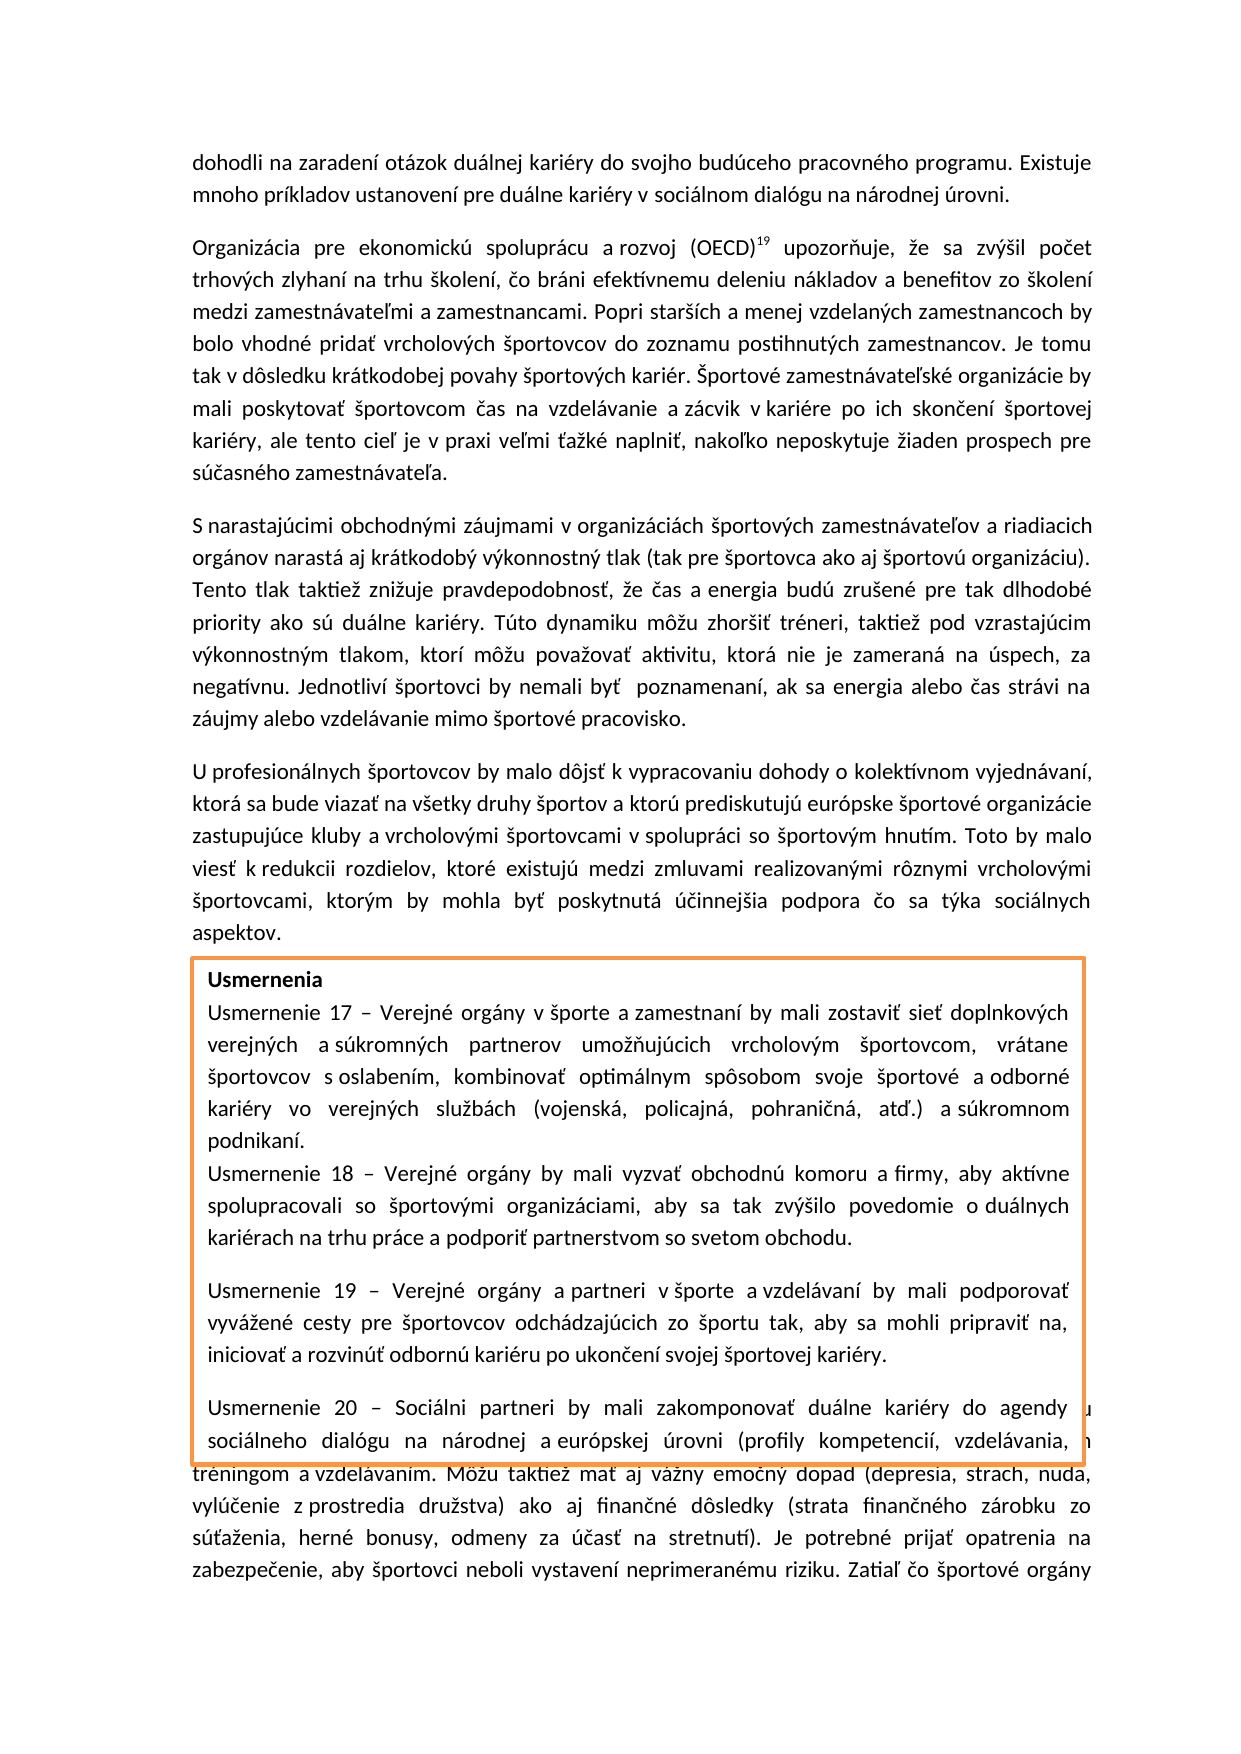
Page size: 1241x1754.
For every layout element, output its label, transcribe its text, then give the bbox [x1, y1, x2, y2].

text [192, 148, 1093, 208]
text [192, 1394, 1093, 1583]
text U profesionálnych športovcov by malo dôjsť k vypracovaniu dohody o kolektívnom vyjednávaní, ktorá sa bude viazať na všetky druhy športov a ktorú prediskutujú európske športové organizácie zastupujúce kluby a vrcholovými športovcami v spolupráci so športovým hnutím. Toto by malo viesť k redukcii rozdielov, ktoré existujú medzi zmluvami realizovanými rôznymi vrcholovými športovcami, ktorým by mohla byť poskytnutá účinnejšia podpora čo sa týka sociálnych aspektov. [192, 757, 1093, 946]
text S narastajúcimi obchodnými záujmami v organizáciách športových zamestnávateľov a riadiacich orgánov narastá aj krátkodobý výkonnostný tlak (tak pre športovca ako aj športovú organizáciu). Tento tlak taktiež znižuje pravdepodobnosť, že čas a energia budú zrušené pre tak dlhodobé priority ako sú duálne kariéry. Túto dynamiku môžu zhoršiť tréneri, taktiež pod vzrastajúcim výkonnostným tlakom, ktorí môžu považovať aktivitu, ktorá nie je zameraná na úspech, za negatívnu. Jednotliví športovci by nemali byť poznamenaní, ak sa energia alebo čas strávi na záujmy alebo vzdelávanie mimo športové pracovisko. [192, 511, 1093, 732]
text Organizácia pre ekonomickú spoluprácu a rozvoj (OECD)19 upozorňuje, že sa zvýšil počet trhových zlyhaní na trhu školení, čo bráni efektívnemu deleniu nákladov a benefitov zo školení medzi zamestnávateľmi a zamestnancami. Popri starších a menej vzdelaných zamestnancoch by bolo vhodné pridať vrcholových športovcov do zoznamu postihnutých zamestnancov. Je tomu tak v dôsledku krátkodobej povahy športových kariér. Športové zamestnávateľské organizácie by mali poskytovať športovcom čas na vzdelávanie a zácvik v kariére po ich skončení športovej kariéry, ale tento cieľ je v praxi veľmi ťažké naplniť, nakoľko neposkytuje žiaden prospech pre súčasného zamestnávateľa. [192, 233, 1093, 486]
